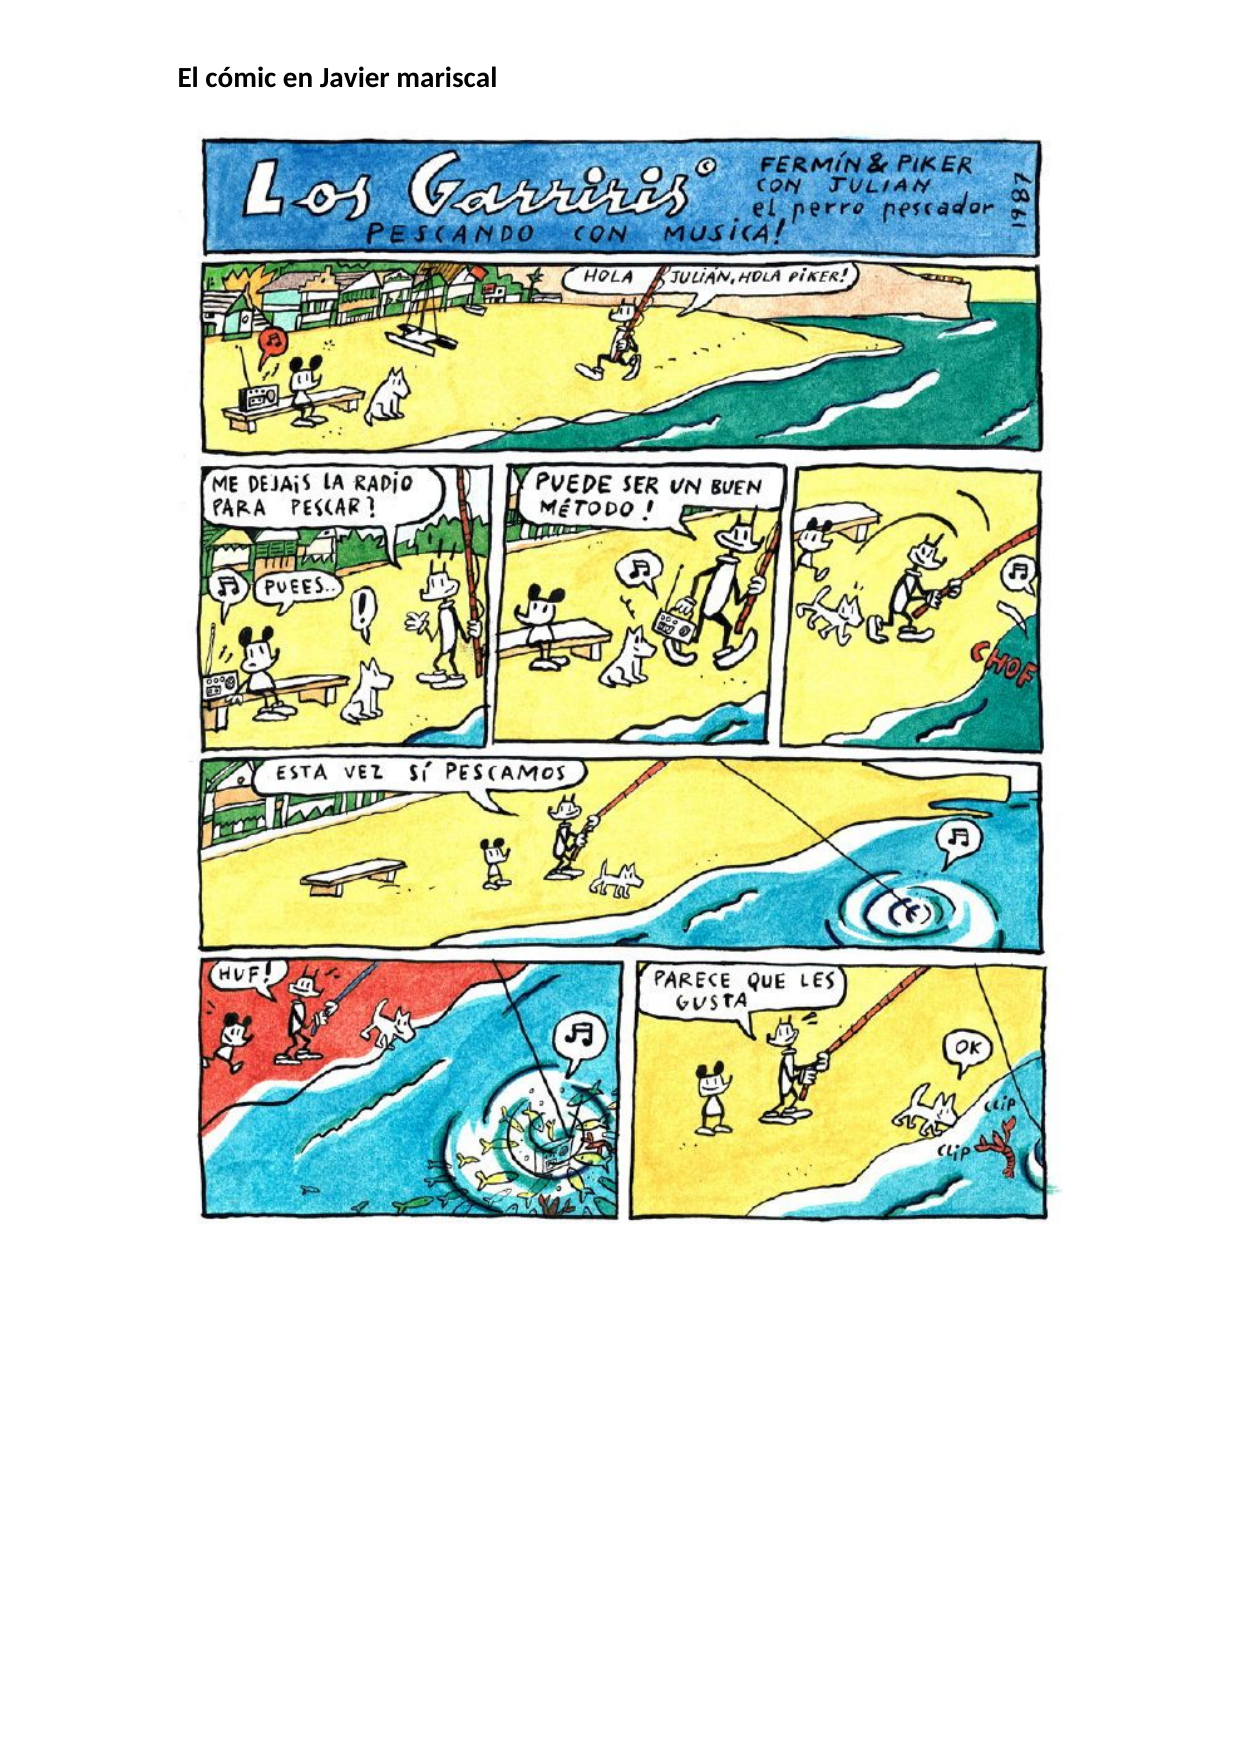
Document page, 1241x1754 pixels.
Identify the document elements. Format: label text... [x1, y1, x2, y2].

picture [177, 121, 1063, 1249]
text El cómic en Javier mariscal [177, 59, 1063, 95]
